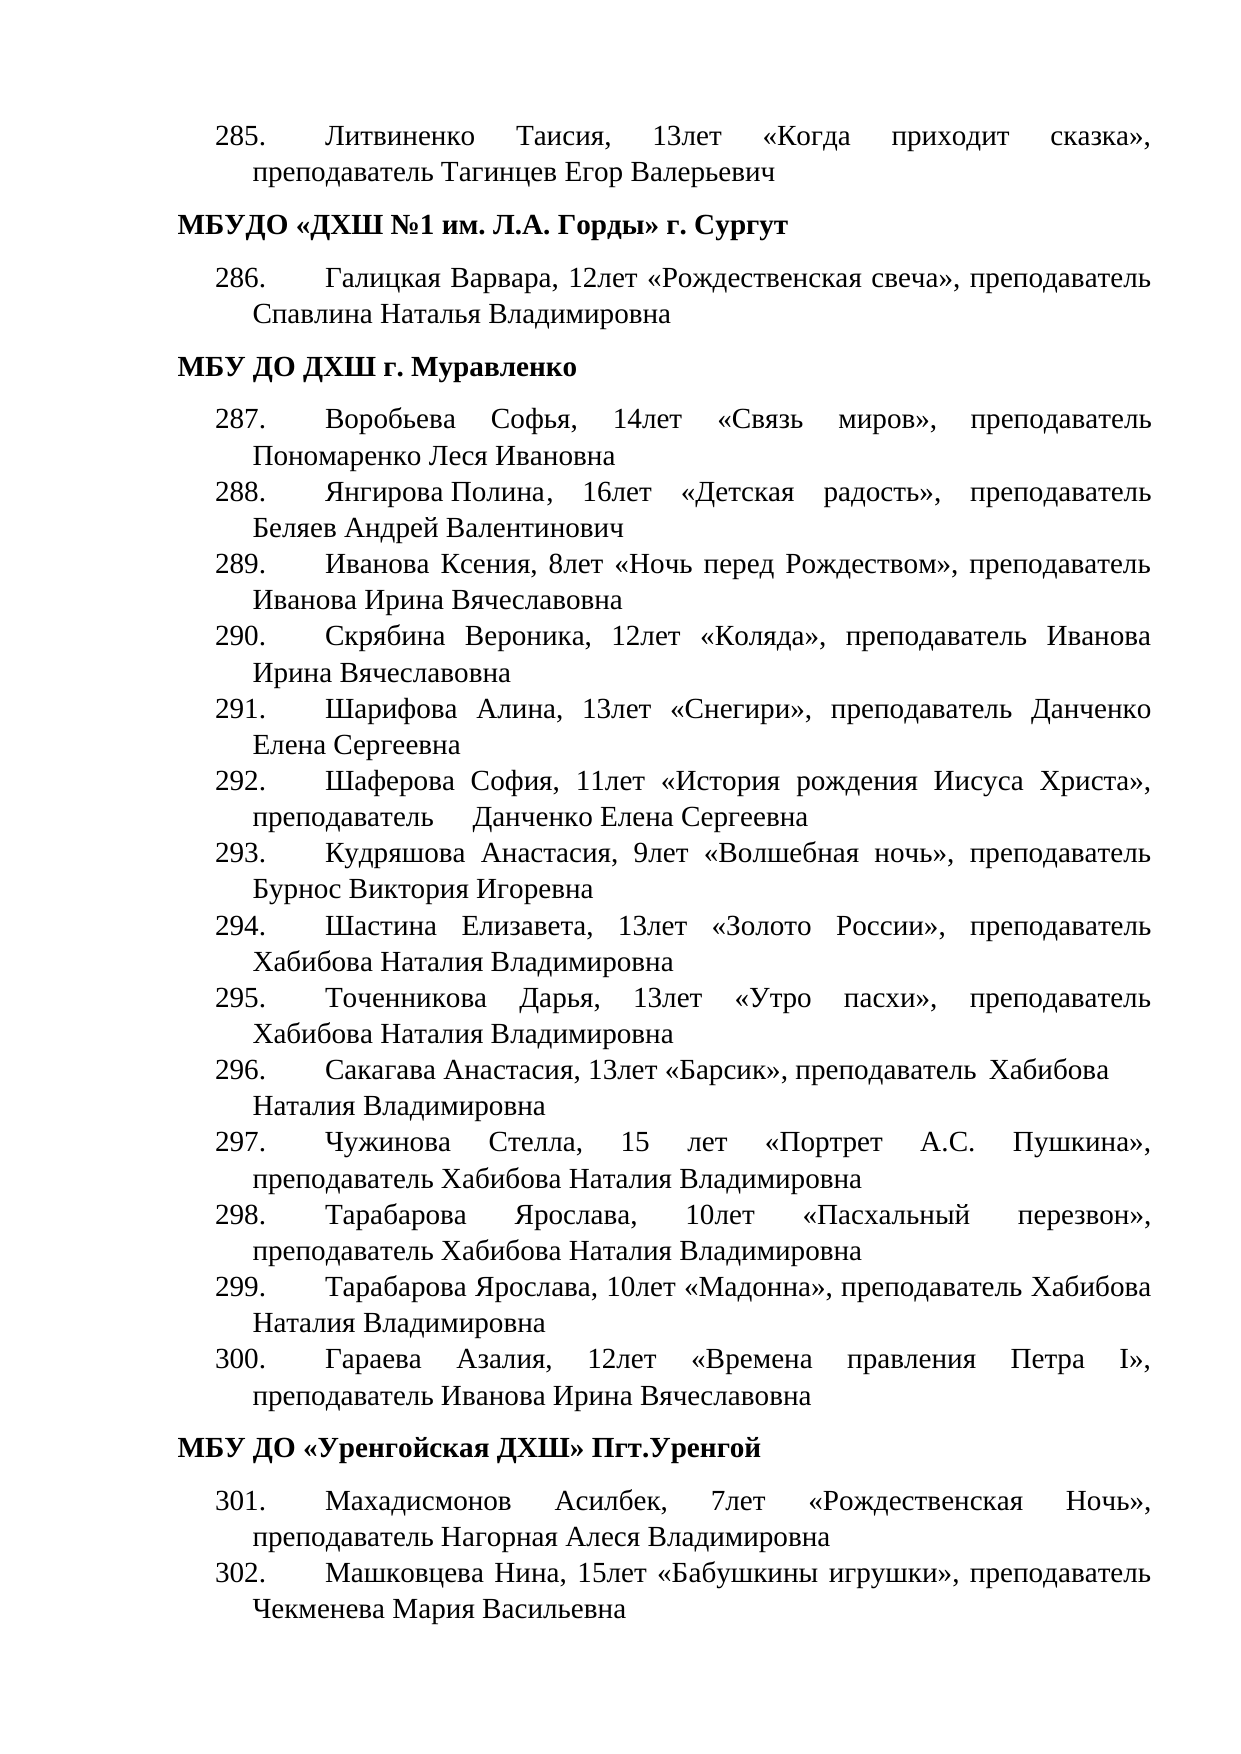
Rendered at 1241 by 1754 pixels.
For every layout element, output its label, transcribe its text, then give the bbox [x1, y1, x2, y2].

list Шастина Елизавета, 13лет «Золото России», преподаватель Хабибова Наталия Владимировна [215, 908, 1152, 977]
list Янгирова Полина , 16лет «Детская радость», преподаватель Беляев Андрей Валентинович [215, 474, 1152, 544]
list Скрябина Вероника, 12лет «Коляда», преподаватель Иванова Ирина Вячеславовна [215, 618, 1152, 688]
list Тарабарова Ярослава, 10лет «Пасхальный перезвон», преподаватель Хабибова Наталия Владимировна [215, 1197, 1152, 1267]
list Шарифова Алина, 13лет «Снегири», преподаватель Данченко Елена Сергеевна [215, 691, 1152, 761]
list Гараева Азалия, 12лет «Времена правления Петра I», преподаватель Иванова Ирина Вячеславовна [215, 1341, 1152, 1411]
text МБУ ДО ДХШ г. Муравленко [177, 349, 1152, 382]
list Литвиненко Таисия, 13лет «Когда приходит сказка», преподаватель Тагинцев Егор Валерьевич [215, 118, 1152, 188]
list Машковцева Нина, 15лет «Бабушкины игрушки», преподаватель Чекменева Мария Васильевна [215, 1556, 1152, 1625]
list Кудряшова Анастасия, 9лет «Волшебная ночь», преподаватель Бурнос Виктория Игоревна [215, 835, 1152, 905]
text МБУДО «ДХШ №1 им. Л.А. Горды» г. Сургут [177, 207, 1152, 241]
list Чужинова Стелла, 15 лет «Портрет А.С. Пушкина», преподаватель Хабибова Наталия Владимировна [215, 1124, 1152, 1194]
list Воробьева Софья, 14лет «Связь миров», преподаватель Пономаренко Леся Ивановна [215, 402, 1152, 471]
list Иванова Ксения, 8лет «Ночь перед Рождеством», преподаватель Иванова Ирина Вячеславовна [215, 546, 1152, 616]
list Тарабарова Ярослава, 10лет «Мадонна», преподаватель Хабибова Наталия Владимировна [215, 1269, 1152, 1339]
text МБУ ДО «Уренгойская ДХШ» Пгт.Уренгой [177, 1430, 1152, 1464]
list Сакагава Анастасия, 13лет «Барсик», преподаватель Хабибова Наталия Владимировна [215, 1052, 1152, 1122]
list Точенникова Дарья, 13лет «Утро пасхи», преподаватель Хабибова Наталия Владимировна [215, 980, 1152, 1050]
list Галицкая Варвара, 12лет «Рождественская свеча», преподаватель Спавлина Наталья Владимировна [215, 260, 1152, 329]
list Шаферова София, 11лет «История рождения Иисуса Христа», преподаватель Данченко Елена Сергеевна [215, 763, 1152, 833]
list Махадисмонов Асилбек, 7лет «Рождественская Ночь», преподаватель Нагорная Алеся Владимировна [215, 1483, 1152, 1553]
